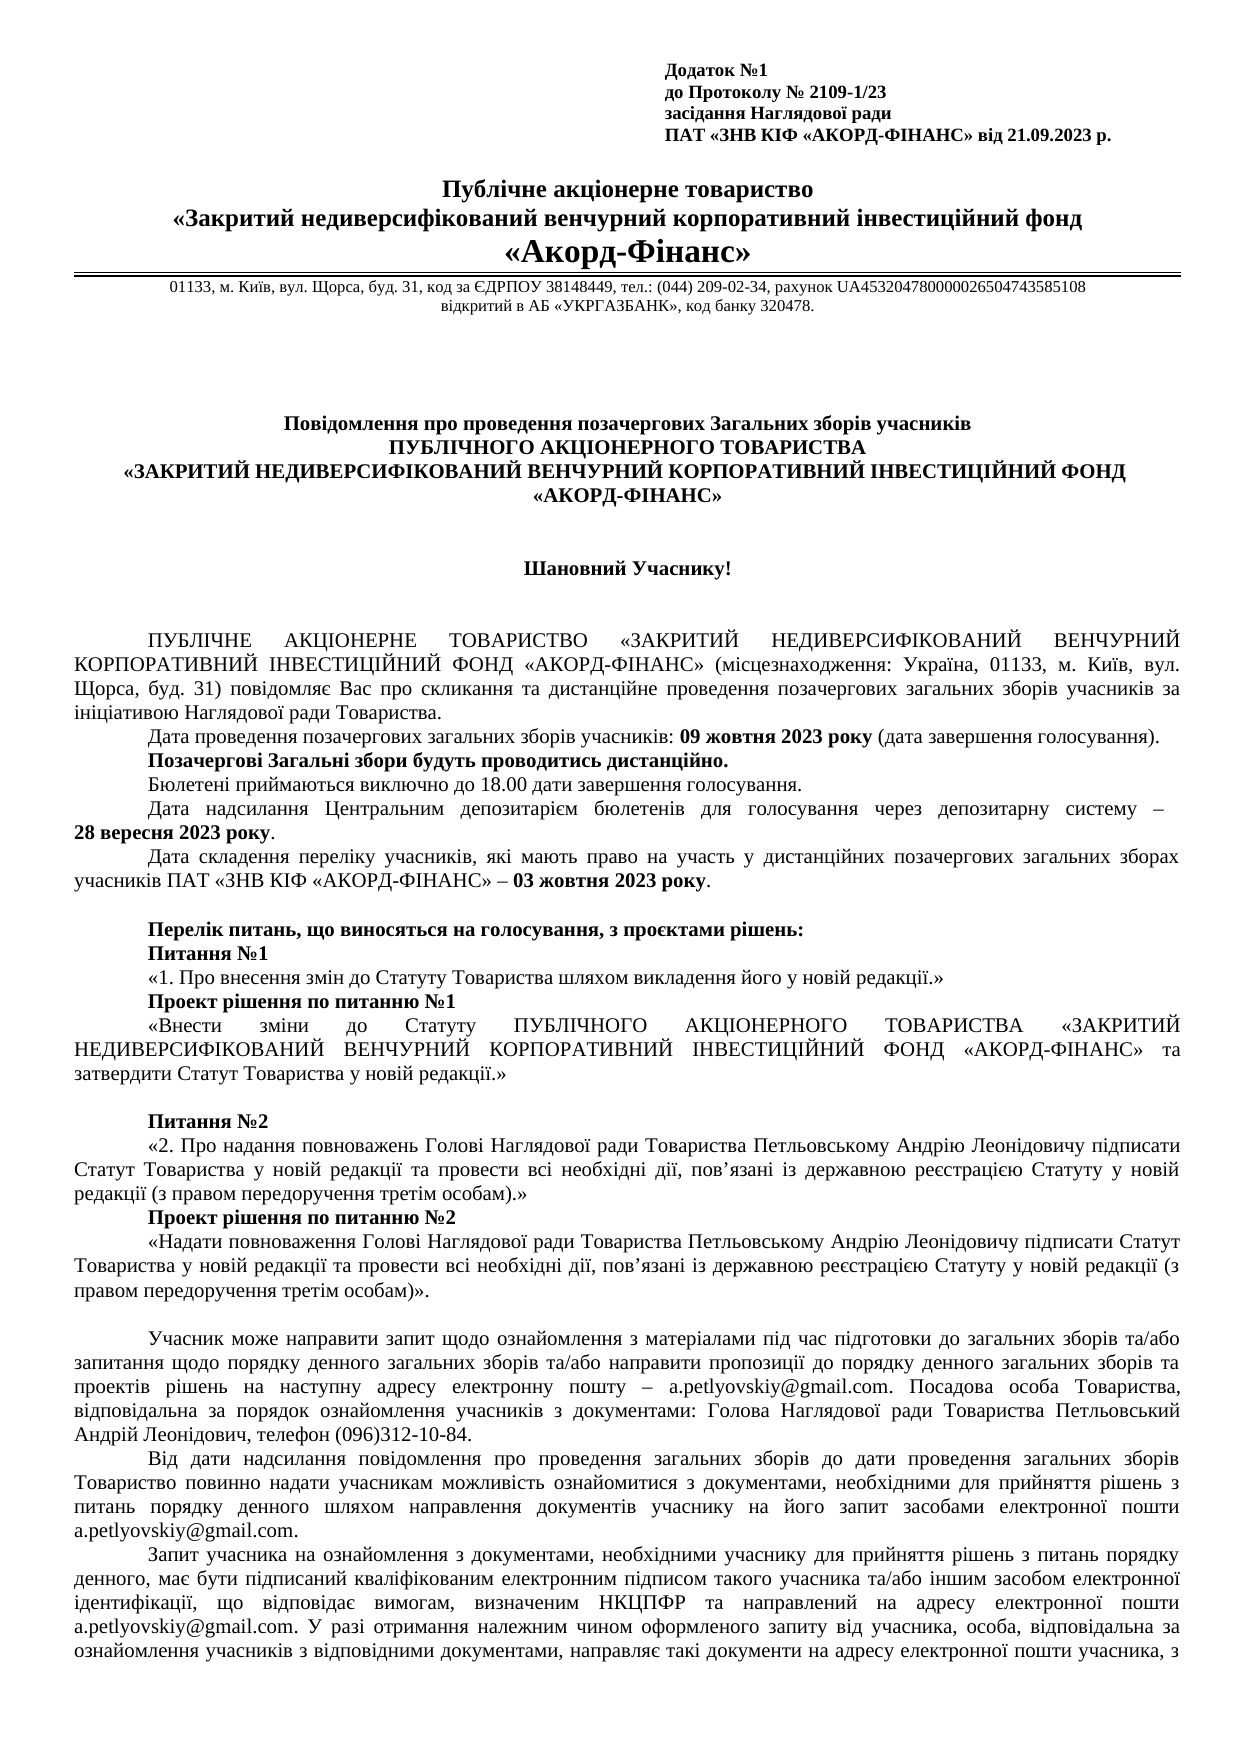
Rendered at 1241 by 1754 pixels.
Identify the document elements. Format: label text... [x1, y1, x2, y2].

text Дата складення переліку учасників, які мають право на участь у дистанційних позачергових загальних зборах учасників ПАТ «ЗНВ КІФ «АКОРД-ФІНАНС» – 03 жовтня 2023 року. [74, 844, 1181, 892]
text Питання №1 [74, 941, 1181, 965]
text Дата проведення позачергових загальних зборів учасників: 09 жовтня 2023 року (дата завершення голосування). [74, 724, 1181, 748]
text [74, 1542, 1181, 1662]
text Повідомлення про проведення позачергових Загальних зборів учасників [74, 411, 1181, 435]
text Позачергові Загальні збори будуть проводитись дистанційно. [74, 748, 1181, 772]
text Шановний Учаснику! [74, 556, 1181, 580]
text Проект рішення по питанню №2 [74, 1205, 1181, 1229]
text Питання №2 [74, 1109, 1181, 1133]
text 01133, м. Київ, вул. Щорса, буд. 31, код за ЄДРПОУ 38148449, тел.: (044) 209-02-34, рахунок UA453204780000026504743585108 [74, 277, 1181, 296]
text Від дати надсилання повідомлення про проведення загальних зборів до дати проведення загальних зборів Товариство повинно надати учасникам можливість ознайомитися з документами, необхідними для прийняття рішень з питань порядку денного шляхом направлення документів учаснику на його запит засобами електронної пошти a.petlyovskiy@gmail.com. [74, 1446, 1181, 1542]
text ПУБЛІЧНОГО АКЦІОНЕРНОГО ТОВАРИСТВА [74, 435, 1181, 459]
text ПАТ «ЗНВ КІФ «АКОРД-ФІНАНС» від 21.09.2023 р. [74, 124, 1181, 145]
text Публічне акціонерне товариство [74, 174, 1181, 203]
text Учасник може направити запит щодо ознайомлення з матеріалами під час підготовки до загальних зборів та/або запитання щодо порядку денного загальних зборів та/або направити пропозиції до порядку денного загальних зборів та проектів рішень на наступну адресу електронну пошту – a.petlyovskiy@gmail.com. Посадова особа Товариства, відповідальна за порядок ознайомлення учасників з документами: Голова Наглядової ради Товариства Петльовський Андрій Леонідович, телефон (096)312-10-84. [74, 1326, 1181, 1446]
text Проект рішення по питанню №1 [74, 989, 1181, 1013]
text до Протоколу № 2109-1/23 [74, 81, 1181, 102]
text засідання Наглядової ради [74, 102, 1181, 124]
text Дата надсилання Центральним депозитарієм бюлетенів для голосування через депозитарну систему – 28 вересня 2023 року. [74, 796, 1181, 844]
text Додаток №1 [74, 59, 1181, 81]
text «2. Про надання повноважень Голові Наглядової ради Товариства Петльовському Андрію Леонідовичу підписати Статут Товариства у новій редакції та провести всі необхідні дії, пов’язані із державною реєстрацією Статуту у новій редакції (з правом передоручення третім особам).» [74, 1133, 1181, 1205]
text Перелік питань, що виносяться на голосування, з проєктами рішень: [74, 917, 1181, 941]
text «1. Про внесення змін до Статуту Товариства шляхом викладення його у новій редакції.» [74, 965, 1181, 989]
text «ЗАКРИТИЙ НЕДИВЕРСИФІКОВАНИЙ ВЕНЧУРНИЙ КОРПОРАТИВНИЙ ІНВЕСТИЦІЙНИЙ ФОНД «АКОРД-ФІНАНС» [74, 459, 1181, 507]
text ПУБЛІЧНЕ АКЦІОНЕРНЕ ТОВАРИСТВО «ЗАКРИТИЙ НЕДИВЕРСИФІКОВАНИЙ ВЕНЧУРНИЙ КОРПОРАТИВНИЙ ІНВЕСТИЦІЙНИЙ ФОНД «АКОРД-ФІНАНС» (місцезнаходження: Україна, 01133, м. Київ, вул. Щорса, буд. 31) повідомляє Вас про скликання та дистанційне проведення позачергових загальних зборів учасників за ініціативою Наглядової ради Товариства. [74, 628, 1181, 724]
text відкритий в АБ «УКРГАЗБАНК», код банку 320478. [74, 296, 1181, 315]
text «Акорд-Фінанс» [74, 232, 1181, 272]
text «Надати повноваження Голові Наглядової ради Товариства Петльовському Андрію Леонідовичу підписати Статут Товариства у новій редакції та провести всі необхідні дії, пов’язані із державною реєстрацією Статуту у новій редакції (з правом передоручення третім особам)». [74, 1229, 1181, 1302]
text Бюлетені приймаються виключно до 18.00 дати завершення голосування. [74, 772, 1181, 796]
text «Закритий недиверсифікований венчурний корпоративний інвестиційний фонд [74, 203, 1181, 232]
text «Внести зміни до Статуту ПУБЛІЧНОГО АКЦІОНЕРНОГО ТОВАРИСТВА «ЗАКРИТИЙ НЕДИВЕРСИФІКОВАНИЙ ВЕНЧУРНИЙ КОРПОРАТИВНИЙ ІНВЕСТИЦІЙНИЙ ФОНД «АКОРД-ФІНАНС» та затвердити Статут Товариства у новій редакції.» [74, 1013, 1181, 1085]
